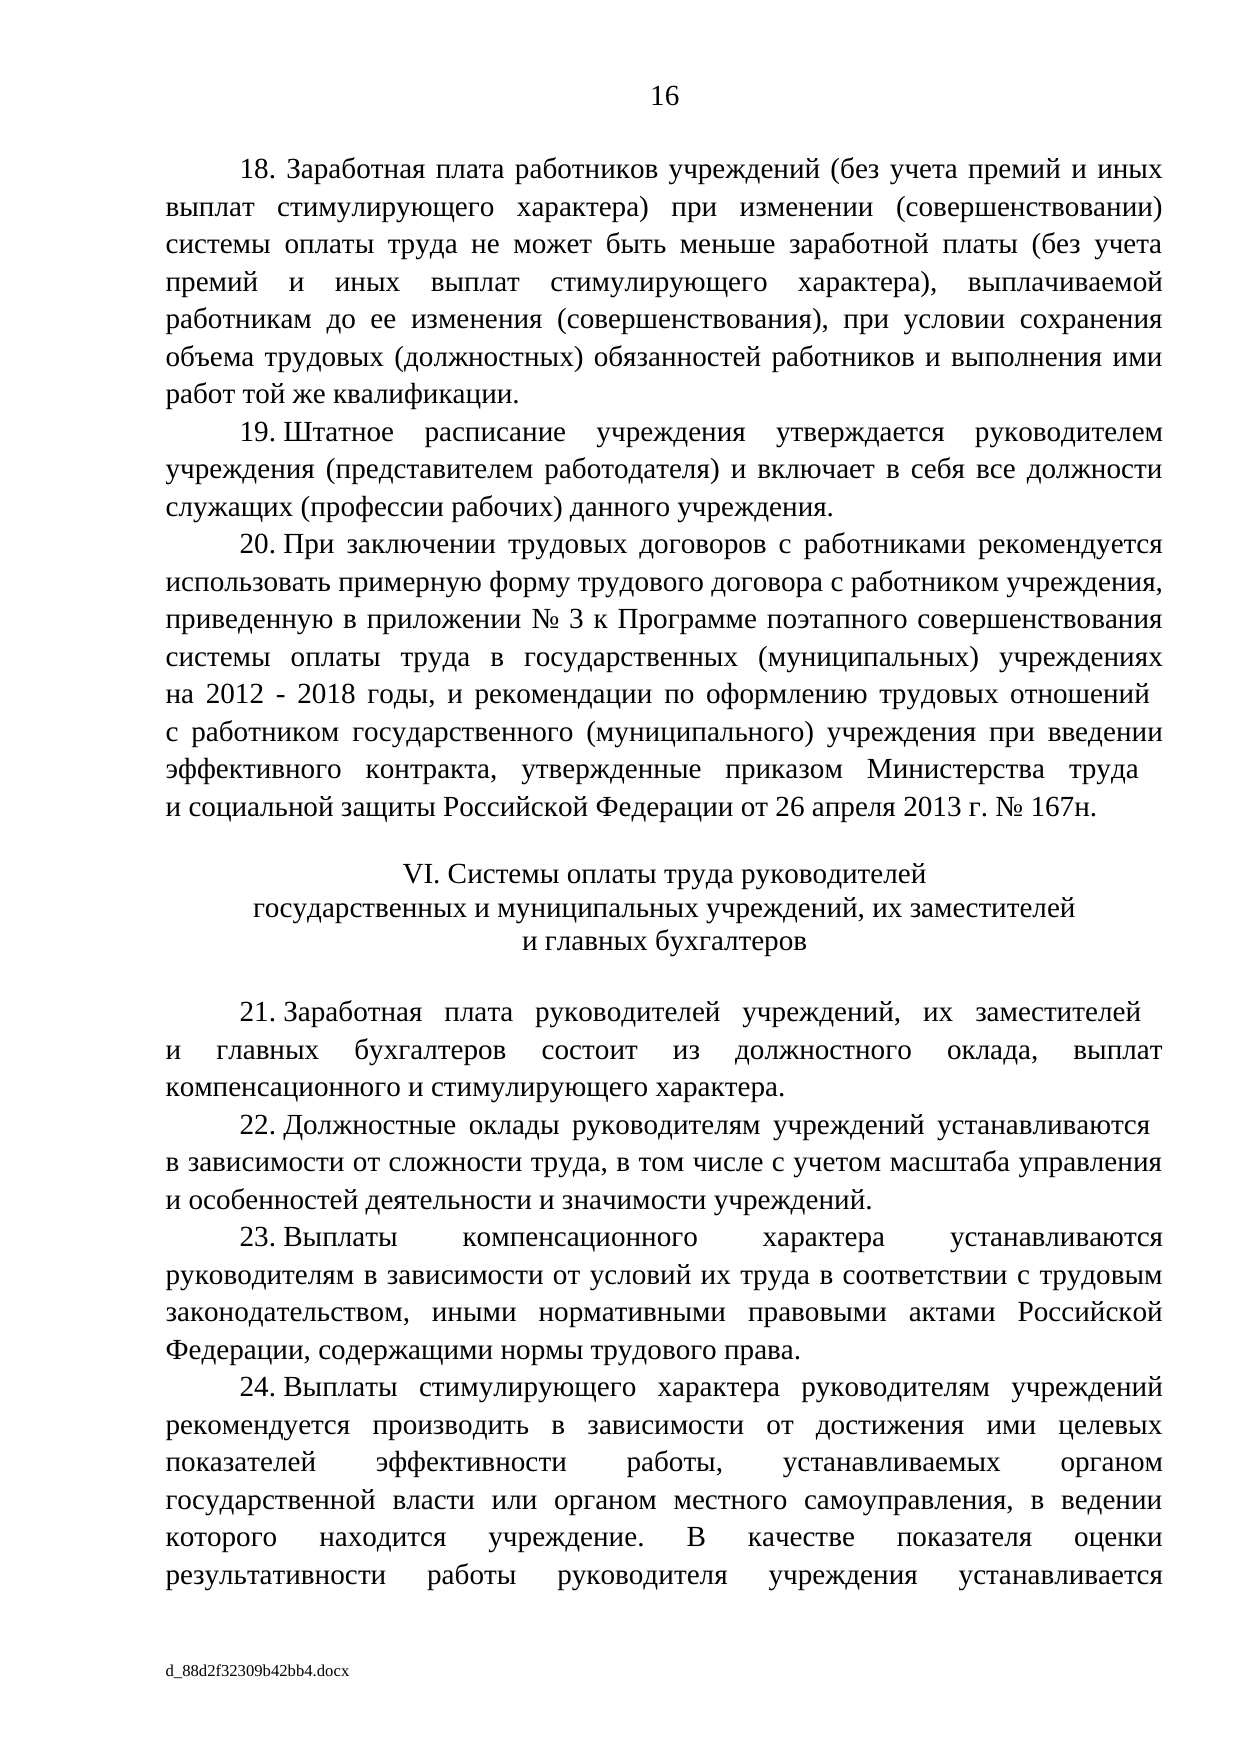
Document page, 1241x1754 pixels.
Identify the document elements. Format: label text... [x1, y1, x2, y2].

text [165, 1365, 1163, 1590]
text 18. Заработная плата работников учреждений (без учета премий и иных выплат стимулирующего характера) при изменении (совершенствовании) системы оплаты труда не может быть меньше заработной платы (без учета премий и иных выплат стимулирующего характера), выплачиваемой работникам до ее изменения (совершенствования), при условии сохранения объема трудовых (должностных) обязанностей работников и выполнения ими работ той же квалификации. [165, 148, 1163, 410]
text и главных бухгалтеров [165, 923, 1163, 957]
text 22. Должностные оклады руководителям учреждений устанавливаются в зависимости от сложности труда, в том числе с учетом масштаба управления и особенностей деятельности и значимости учреждений. [165, 1103, 1163, 1215]
text государственных и муниципальных учреждений, их заместителей [165, 890, 1163, 923]
text 21. Заработная плата руководителей учреждений, их заместителей и главных бухгалтеров состоит из должностного оклада, выплат компенсационного и стимулирующего характера. [165, 990, 1163, 1103]
text 20. При заключении трудовых договоров с работниками рекомендуется использовать примерную форму трудового договора с работником учреждения, приведенную в приложении № 3 к Программе поэтапного совершенствования системы оплаты труда в государственных (муниципальных) учреждениях на 2012 - 2018 годы, и рекомендации по оформлению трудовых отношений с работником государственного (муниципального) учреждения при введении эффективного контракта, утвержденные приказом Министерства труда и социальной защиты Российской Федерации от 26 апреля 2013 г. № 167н. [165, 523, 1163, 823]
text 23. Выплаты компенсационного характера устанавливаются руководителям в зависимости от условий их труда в соответствии с трудовым законодательством, иными нормативными правовыми актами Российской Федерации, содержащими нормы трудового права. [165, 1215, 1163, 1365]
text 19. Штатное расписание учреждения утверждается руководителем учреждения (представителем работодателя) и включает в себя все должности служащих (профессии рабочих) данного учреждения. [165, 410, 1163, 523]
text VI. Системы оплаты труда руководителей [165, 856, 1163, 890]
